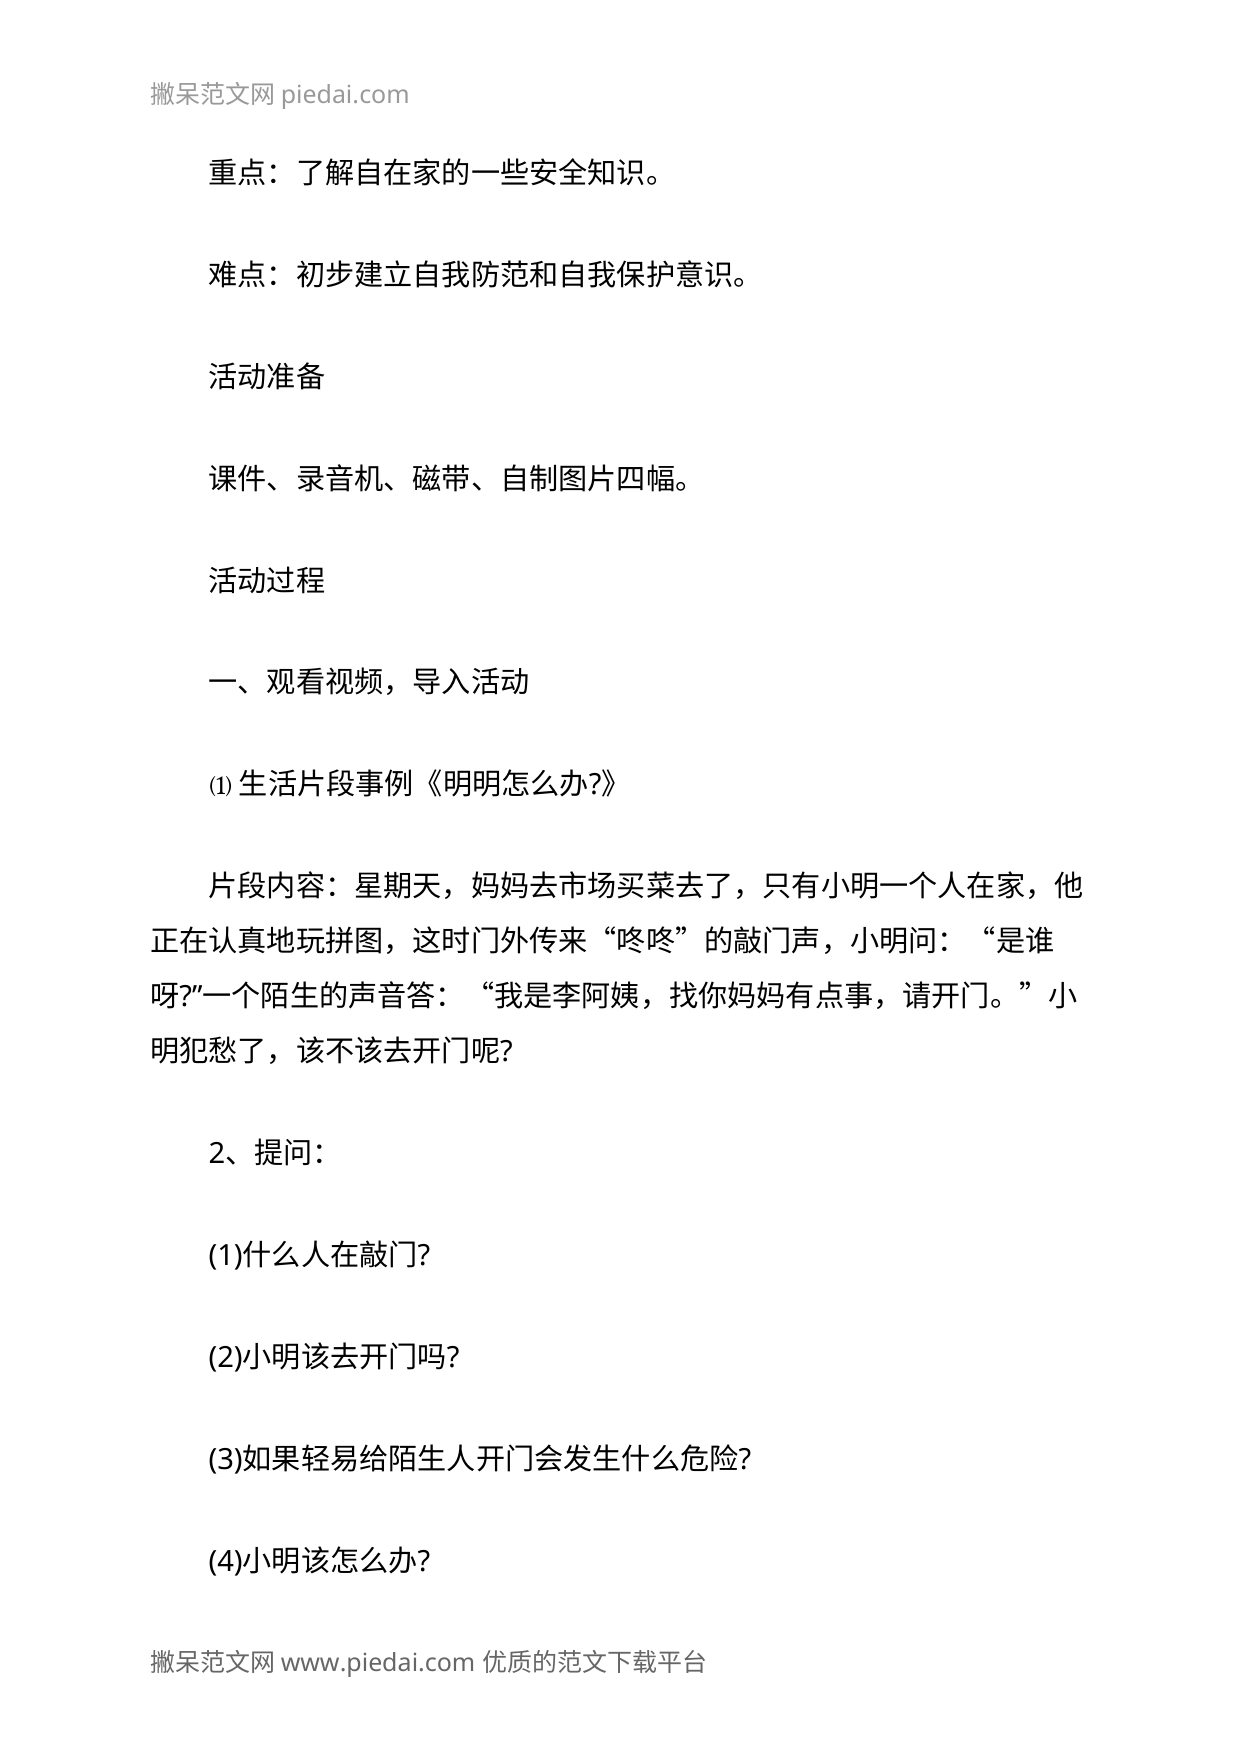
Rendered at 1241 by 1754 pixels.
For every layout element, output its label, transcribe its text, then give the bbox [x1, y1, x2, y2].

text 难点：初步建立自我防范和自我保护意识。 [150, 252, 1090, 294]
text 课件、录音机、磁带、自制图片四幅。 [150, 455, 1090, 498]
text 一、观看视频，导入活动 [150, 659, 1090, 701]
text 片段内容：星期天，妈妈去市场买菜去了，只有小明一个人在家，他正在认真地玩拼图，这时门外传来“咚咚”的敲门声，小明问：“是谁呀?”一个陌生的声音答：“我是李阿姨，找你妈妈有点事，请开门。”小明犯愁了，该不该去开门呢? [150, 863, 1090, 1070]
text ⑴生活片段事例《明明怎么办?》 [150, 761, 1090, 803]
text (1)什么人在敲门? [150, 1231, 1090, 1274]
text (3)如果轻易给陌生人开门会发生什么危险? [150, 1435, 1090, 1478]
text (2)小明该去开门吗? [150, 1333, 1090, 1376]
text (4)小明该怎么办? [150, 1537, 1090, 1580]
text 活动过程 [150, 557, 1090, 599]
text 2、提问： [150, 1129, 1090, 1172]
text 活动准备 [150, 353, 1090, 396]
text 重点：了解自在家的一些安全知识。 [150, 150, 1090, 192]
